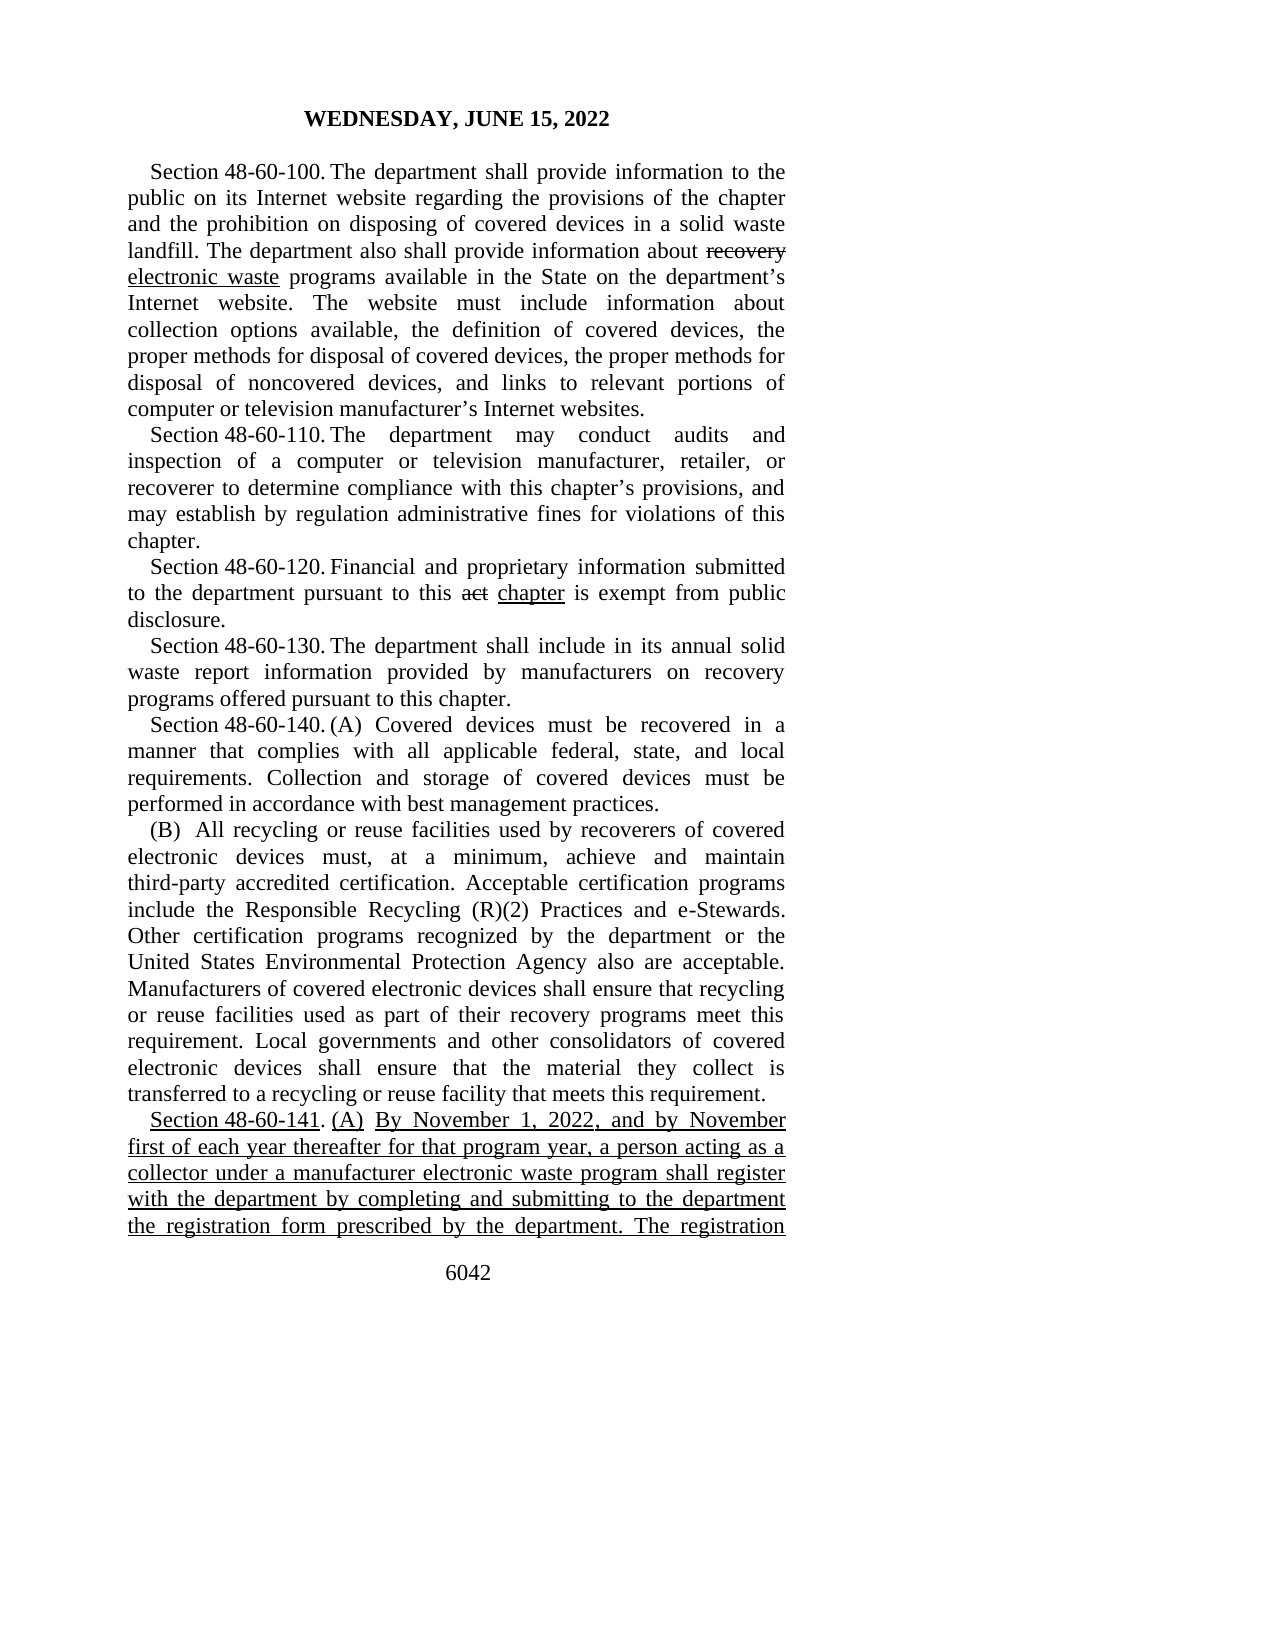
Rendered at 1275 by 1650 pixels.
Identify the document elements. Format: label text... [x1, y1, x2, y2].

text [127, 1209, 786, 1235]
text Section 48-60-140. (A) Covered devices must be recovered in a manner that complies with all applicable federal, state, and local requirements. Collection and storage of covered devices must be performed in accordance with best management practices. [127, 711, 786, 817]
text Section 48-60-130. The department shall include in its annual solid waste report information provided by manufacturers on recovery programs offered pursuant to this chapter. [127, 632, 786, 711]
text Section 48-60-100. The department shall provide information to the public on its Internet website regarding the provisions of the chapter and the prohibition on disposing of covered devices in a solid waste landfill. The department also shall provide information about recovery electronic waste programs available in the State on the department’s Internet website. The website must include information about collection options available, the definition of covered devices, the proper methods for disposal of covered devices, the proper methods for disposal of noncovered devices, and links to relevant portions of computer or television manufacturer’s Internet websites. [127, 158, 786, 421]
text Section 48-60-110. The department may conduct audits and inspection of a computer or television manufacturer, retailer, or recoverer to determine compliance with this chapter’s provisions, and may establish by regulation administrative fines for violations of this chapter. [127, 421, 786, 553]
text (B) All recycling or reuse facilities used by recoverers of covered electronic devices must, at a minimum, achieve and maintain third-party accredited certification. Acceptable certification programs include the Responsible Recycling (R)(2) Practices and e-Stewards. Other certification programs recognized by the department or the United States Environmental Protection Agency also are acceptable. Manufacturers of covered electronic devices shall ensure that recycling or reuse facilities used as part of their recovery programs meet this requirement. Local governments and other consolidators of covered electronic devices shall ensure that the material they collect is transferred to a recycling or reuse facility that meets this requirement. [127, 817, 786, 1106]
text Section 48-60-120. Financial and proprietary information submitted to the department pursuant to this act chapter is exempt from public disclosure. [127, 553, 786, 632]
